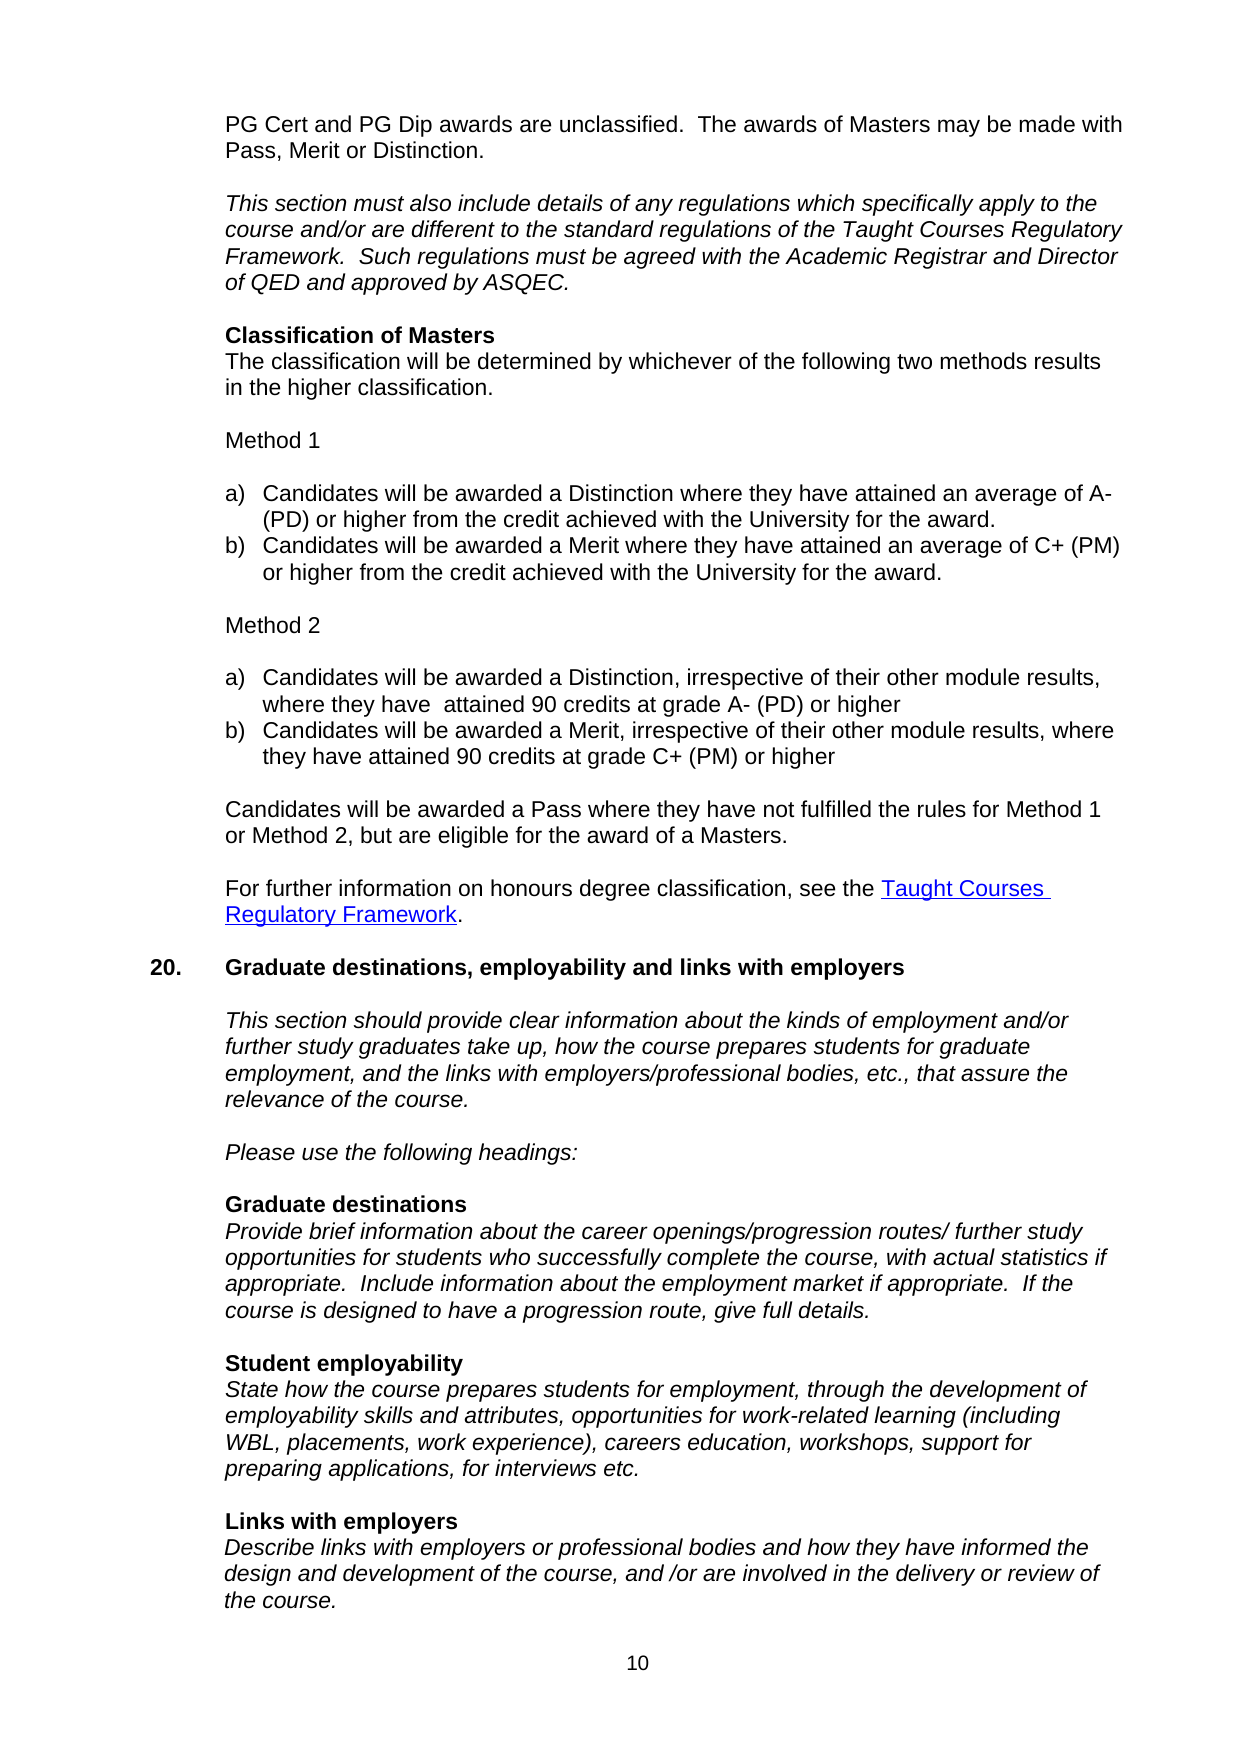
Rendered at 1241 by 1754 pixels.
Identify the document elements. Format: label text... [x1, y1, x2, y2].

text Please use the following headings: [225, 1139, 1125, 1165]
text The classification will be determined by whichever of the following two methods results in the higher classification. [225, 348, 1125, 401]
text Method 2 [150, 612, 1125, 638]
text Student employability [225, 1349, 1125, 1376]
text For further information on honours degree classification, see the Taught Courses Regulatory Framework. [225, 875, 1125, 928]
list Candidates will be awarded a Merit where they have attained an average of C+ (PM) or higher from the credit achieved with the University for the award. [225, 532, 1125, 585]
text PG Cert and PG Dip awards are unclassified. The awards of Masters may be made with Pass, Merit or Distinction. [225, 111, 1125, 163]
text This section should provide clear information about the kinds of employment and/or further study graduates take up, how the course prepares students for graduate employment, and the links with employers/professional bodies, etc., that assure the relevance of the course. [225, 1007, 1125, 1112]
list Candidates will be awarded a Distinction, irrespective of their other module results, where they have attained 90 credits at grade A- (PD) or higher [225, 664, 1125, 717]
text Describe links with employers or professional bodies and how they have informed the design and development of the course, and /or are involved in the delivery or review of the course. [224, 1534, 1125, 1613]
text 20. Graduate destinations, employability and links with employers [150, 954, 1125, 981]
text State how the course prepares students for employment, through the development of employability skills and attributes, opportunities for work-related learning (including WBL, placements, work experience), careers education, workshops, support for preparing applications, for interviews etc. [225, 1376, 1125, 1481]
text Classification of Masters [150, 322, 1125, 348]
list Candidates will be awarded a Distinction where they have attained an average of A- (PD) or higher from the credit achieved with the University for the award. [225, 480, 1125, 532]
text Provide brief information about the career openings/progression routes/ further study opportunities for students who successfully complete the course, with actual statistics if appropriate. Include information about the employment market if appropriate. If the course is designed to have a progression route, give full details. [225, 1218, 1125, 1323]
text Links with employers [225, 1508, 1125, 1534]
text Candidates will be awarded a Pass where they have not fulfilled the rules for Method 1 or Method 2, but are eligible for the award of a Masters. [225, 796, 1125, 849]
list Candidates will be awarded a Merit, irrespective of their other module results, where they have attained 90 credits at grade C+ (PM) or higher [225, 717, 1125, 770]
text Graduate destinations [225, 1191, 1125, 1218]
text Method 1 [150, 427, 1125, 453]
text This section must also include details of any regulations which specifically apply to the course and/or are different to the standard regulations of the Taught Courses Regulatory Framework. Such regulations must be agreed with the Academic Registrar and Director of QED and approved by ASQEC. [225, 190, 1125, 295]
